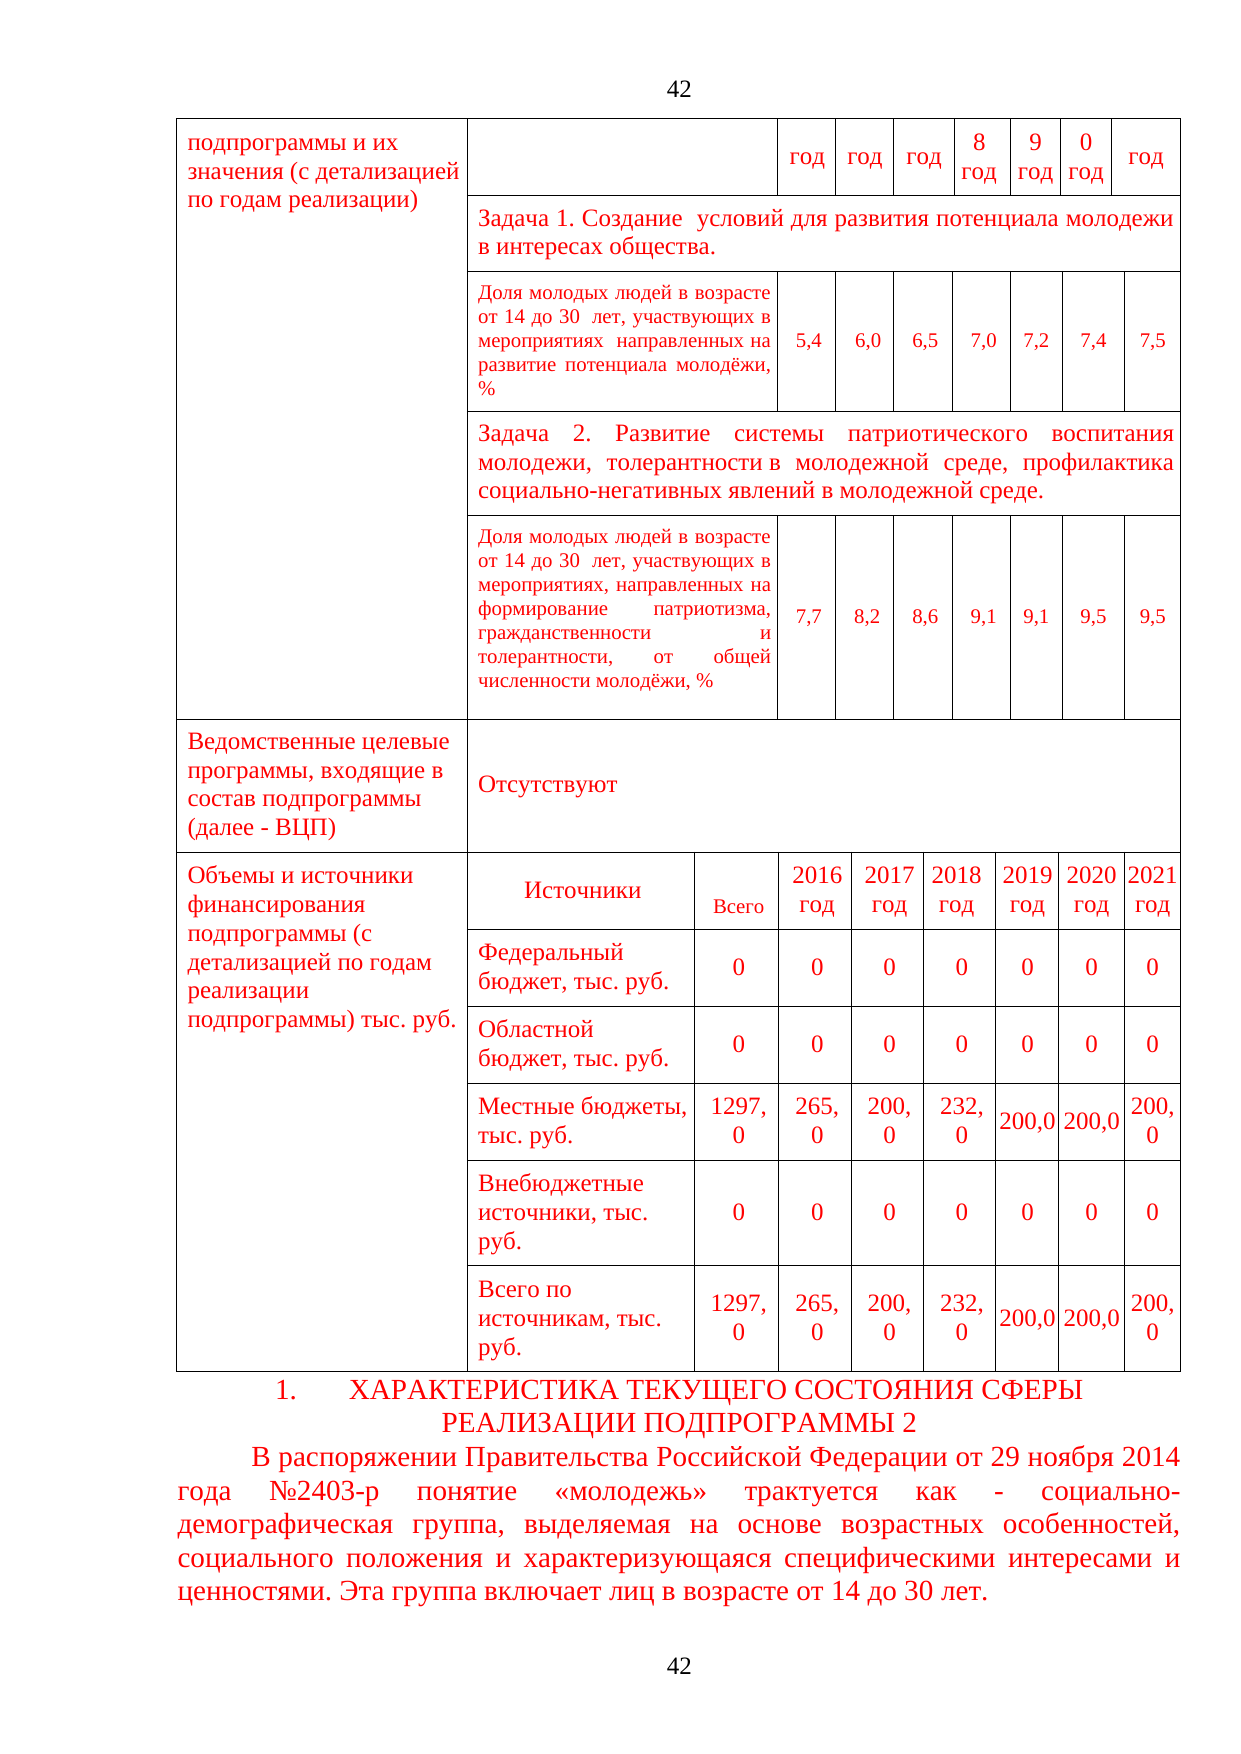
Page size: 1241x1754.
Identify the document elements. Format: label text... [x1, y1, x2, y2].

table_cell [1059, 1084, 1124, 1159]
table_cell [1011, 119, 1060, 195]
text В распоряжении Правительства Российской Федерации от 29 ноября 2014 года №2403-р понятие «молодежь» трактуется как - социально-демографическая группа, выделяемая на основе возрастных особенностей, социального положения и характеризующаяся специфическими интересами и ценностями. Эта группа включает лиц в возрасте от 14 до 30 лет. [177, 1439, 1181, 1607]
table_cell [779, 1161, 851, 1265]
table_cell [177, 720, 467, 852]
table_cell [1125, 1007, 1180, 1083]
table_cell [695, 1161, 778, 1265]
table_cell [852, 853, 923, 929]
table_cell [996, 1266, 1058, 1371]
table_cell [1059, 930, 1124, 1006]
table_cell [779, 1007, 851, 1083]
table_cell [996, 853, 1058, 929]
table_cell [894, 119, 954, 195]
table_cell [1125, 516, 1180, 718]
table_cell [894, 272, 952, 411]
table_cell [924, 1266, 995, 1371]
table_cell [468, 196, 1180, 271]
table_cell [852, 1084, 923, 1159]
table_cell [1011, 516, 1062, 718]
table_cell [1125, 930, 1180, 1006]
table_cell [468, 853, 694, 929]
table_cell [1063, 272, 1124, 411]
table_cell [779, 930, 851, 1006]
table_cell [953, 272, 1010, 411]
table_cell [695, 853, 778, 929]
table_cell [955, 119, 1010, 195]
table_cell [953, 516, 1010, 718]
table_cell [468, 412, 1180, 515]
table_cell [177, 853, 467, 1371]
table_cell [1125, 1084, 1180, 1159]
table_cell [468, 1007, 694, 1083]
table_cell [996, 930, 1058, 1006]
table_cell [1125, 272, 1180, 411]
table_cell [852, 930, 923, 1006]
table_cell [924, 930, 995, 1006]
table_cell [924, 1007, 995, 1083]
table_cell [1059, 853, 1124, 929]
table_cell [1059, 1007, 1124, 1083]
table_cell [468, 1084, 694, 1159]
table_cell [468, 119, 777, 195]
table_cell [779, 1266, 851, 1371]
list ХАРАКТЕРИСТИКА ТЕКУЩЕГО СОСТОЯНИЯ СФЕРЫ РЕАЛИЗАЦИИ ПОДПРОГРАММЫ 2 [177, 1372, 1181, 1439]
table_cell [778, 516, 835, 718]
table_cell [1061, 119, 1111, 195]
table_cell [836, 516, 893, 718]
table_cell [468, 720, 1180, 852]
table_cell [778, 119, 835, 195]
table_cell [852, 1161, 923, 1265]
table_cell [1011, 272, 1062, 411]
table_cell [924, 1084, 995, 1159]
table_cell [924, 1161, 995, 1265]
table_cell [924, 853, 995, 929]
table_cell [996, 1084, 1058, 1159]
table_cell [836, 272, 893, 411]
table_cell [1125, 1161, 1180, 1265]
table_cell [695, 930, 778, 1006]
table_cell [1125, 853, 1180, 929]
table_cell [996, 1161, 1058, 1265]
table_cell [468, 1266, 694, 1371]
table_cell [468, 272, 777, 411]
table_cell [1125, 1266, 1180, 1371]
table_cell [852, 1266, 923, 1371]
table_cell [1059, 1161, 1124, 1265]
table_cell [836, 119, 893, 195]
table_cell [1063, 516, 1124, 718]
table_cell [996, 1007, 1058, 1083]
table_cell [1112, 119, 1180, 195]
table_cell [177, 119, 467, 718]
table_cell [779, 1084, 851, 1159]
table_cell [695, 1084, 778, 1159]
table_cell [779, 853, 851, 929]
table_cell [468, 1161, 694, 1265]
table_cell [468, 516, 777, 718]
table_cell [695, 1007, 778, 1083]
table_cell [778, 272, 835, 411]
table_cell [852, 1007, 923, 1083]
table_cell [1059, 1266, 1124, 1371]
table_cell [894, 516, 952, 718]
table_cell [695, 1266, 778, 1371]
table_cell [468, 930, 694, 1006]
